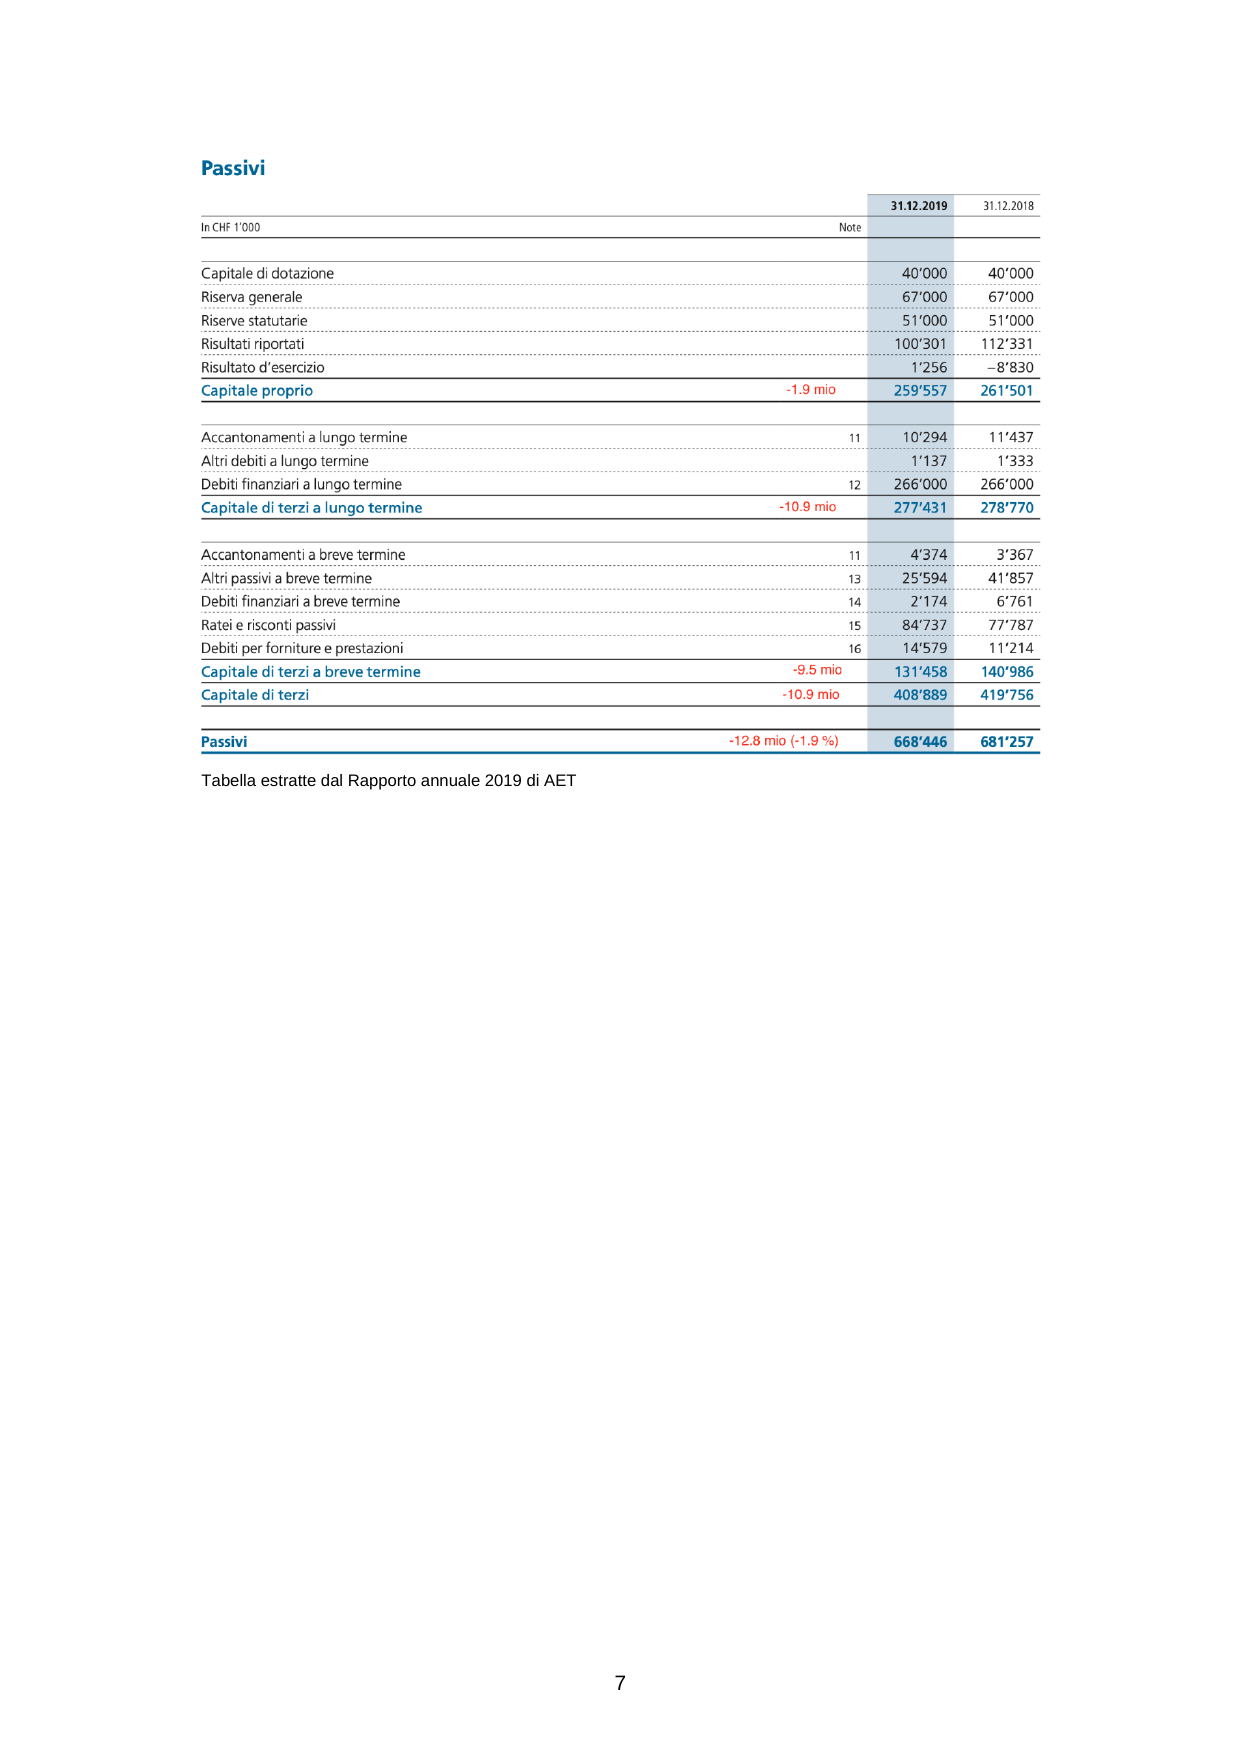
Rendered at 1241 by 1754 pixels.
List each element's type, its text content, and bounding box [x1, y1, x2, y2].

picture [192, 147, 1049, 758]
text Tabella estratte dal Rapporto annuale 2019 di AET [192, 770, 1122, 789]
